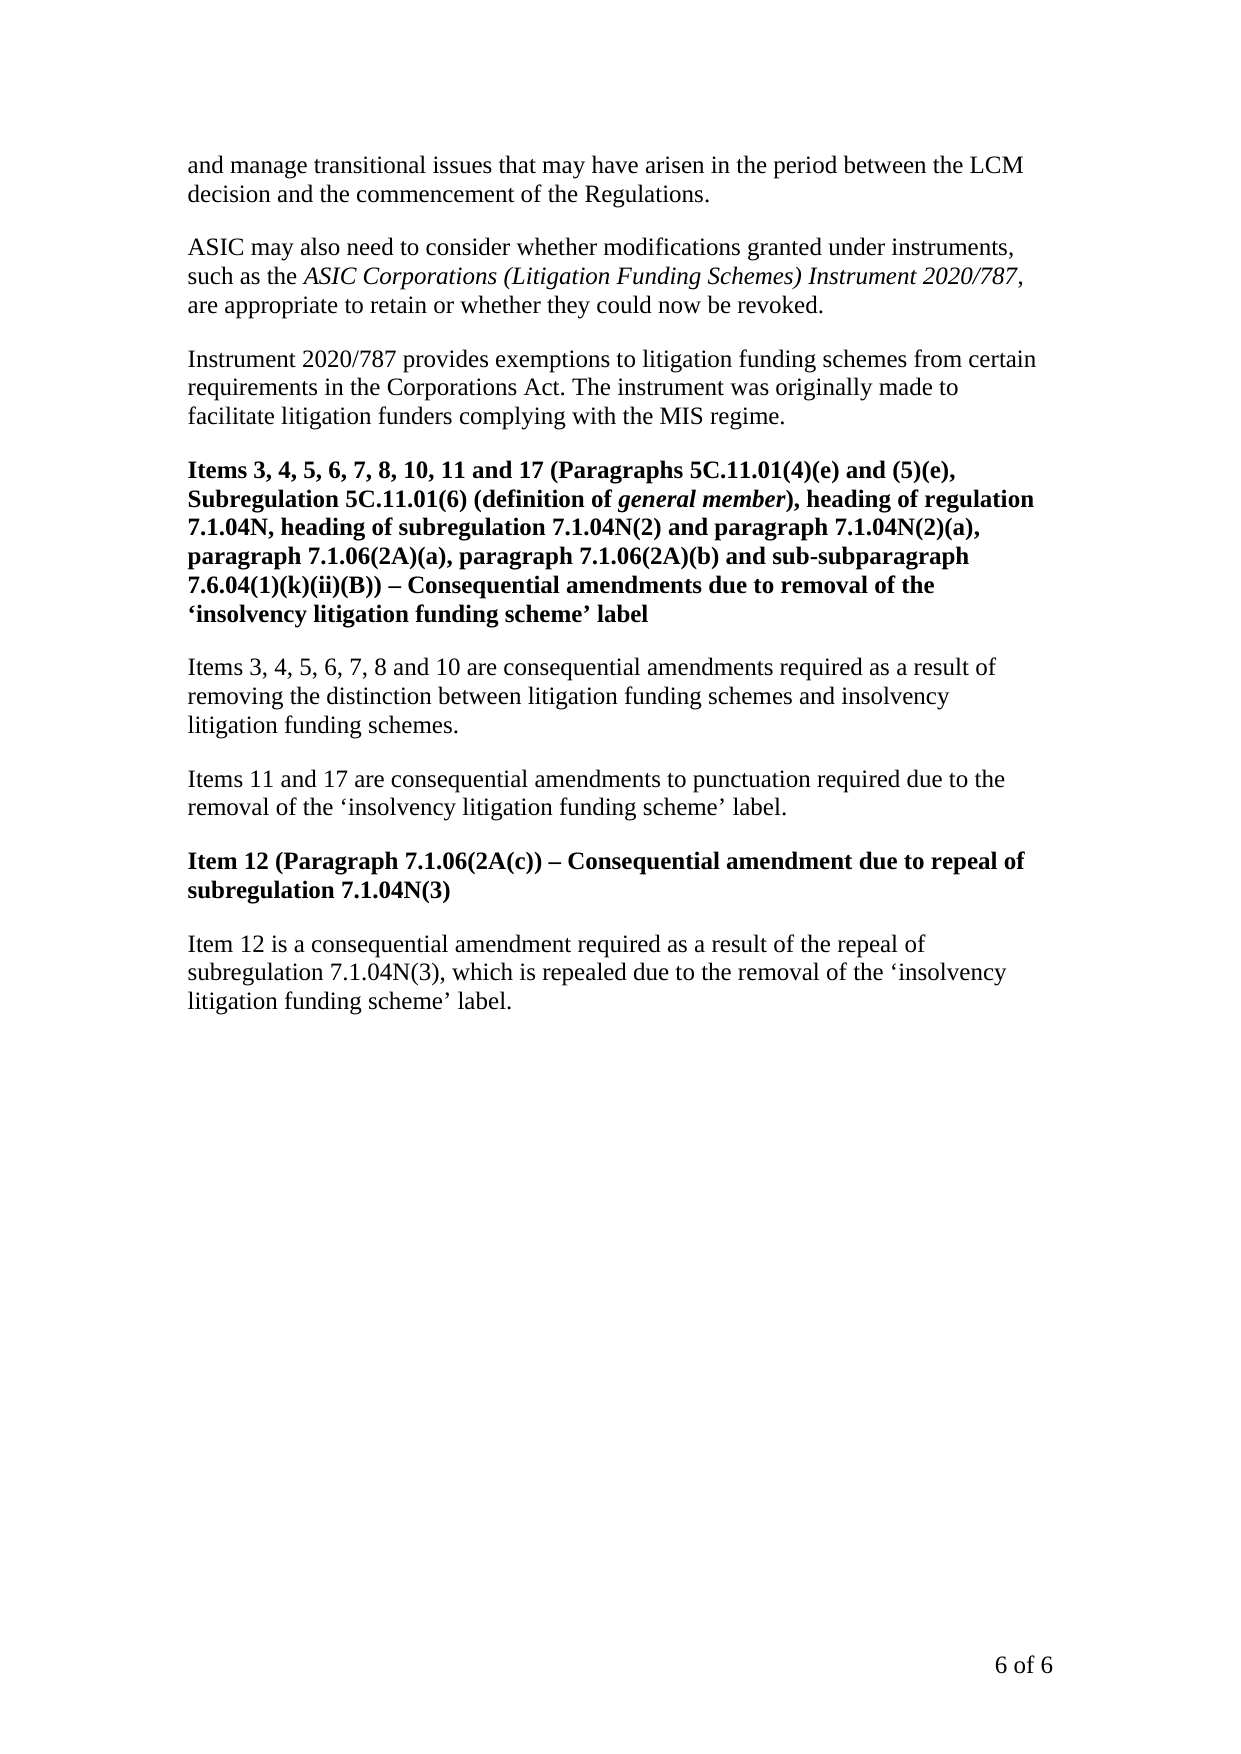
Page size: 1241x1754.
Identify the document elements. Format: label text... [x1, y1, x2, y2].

text Instrument 2020/787 provides exemptions to litigation funding schemes from certain requirements in the Corporations Act. The instrument was originally made to facilitate litigation funders complying with the MIS regime. [187, 344, 1043, 430]
list Item 12 is a consequential amendment required as a result of the repeal of subregulation 7.1.04N(3), which is repealed due to the removal of the ‘insolvency litigation funding scheme’ label. [187, 929, 1053, 1015]
text Items 3, 4, 5, 6, 7, 8, 10, 11 and 17 (Paragraphs 5C.11.01(4)(e) and (5)(e), Subregulation 5C.11.01(6) (definition of general member), heading of regulation 7.1.04N, heading of subregulation 7.1.04N(2) and paragraph 7.1.04N(2)(a), paragraph 7.1.06(2A)(a), paragraph 7.1.06(2A)(b) and sub-subparagraph 7.6.04(1)(k)(ii)(B)) – Consequential amendments due to removal of the ‘insolvency litigation funding scheme’ label [187, 455, 1043, 627]
text ASIC may also need to consider whether modifications granted under instruments, such as the ASIC Corporations (Litigation Funding Schemes) Instrument 2020/787, are appropriate to retain or whether they could now be revoked. [187, 232, 1043, 319]
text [187, 150, 1043, 207]
text Items 11 and 17 are consequential amendments to punctuation required due to the removal of the ‘insolvency litigation funding scheme’ label. [187, 764, 1043, 821]
text Items 3, 4, 5, 6, 7, 8 and 10 are consequential amendments required as a result of removing the distinction between litigation funding schemes and insolvency litigation funding schemes. [187, 652, 1043, 739]
text Item 12 (Paragraph 7.1.06(2A(c)) – Consequential amendment due to repeal of subregulation 7.1.04N(3) [187, 846, 1043, 904]
